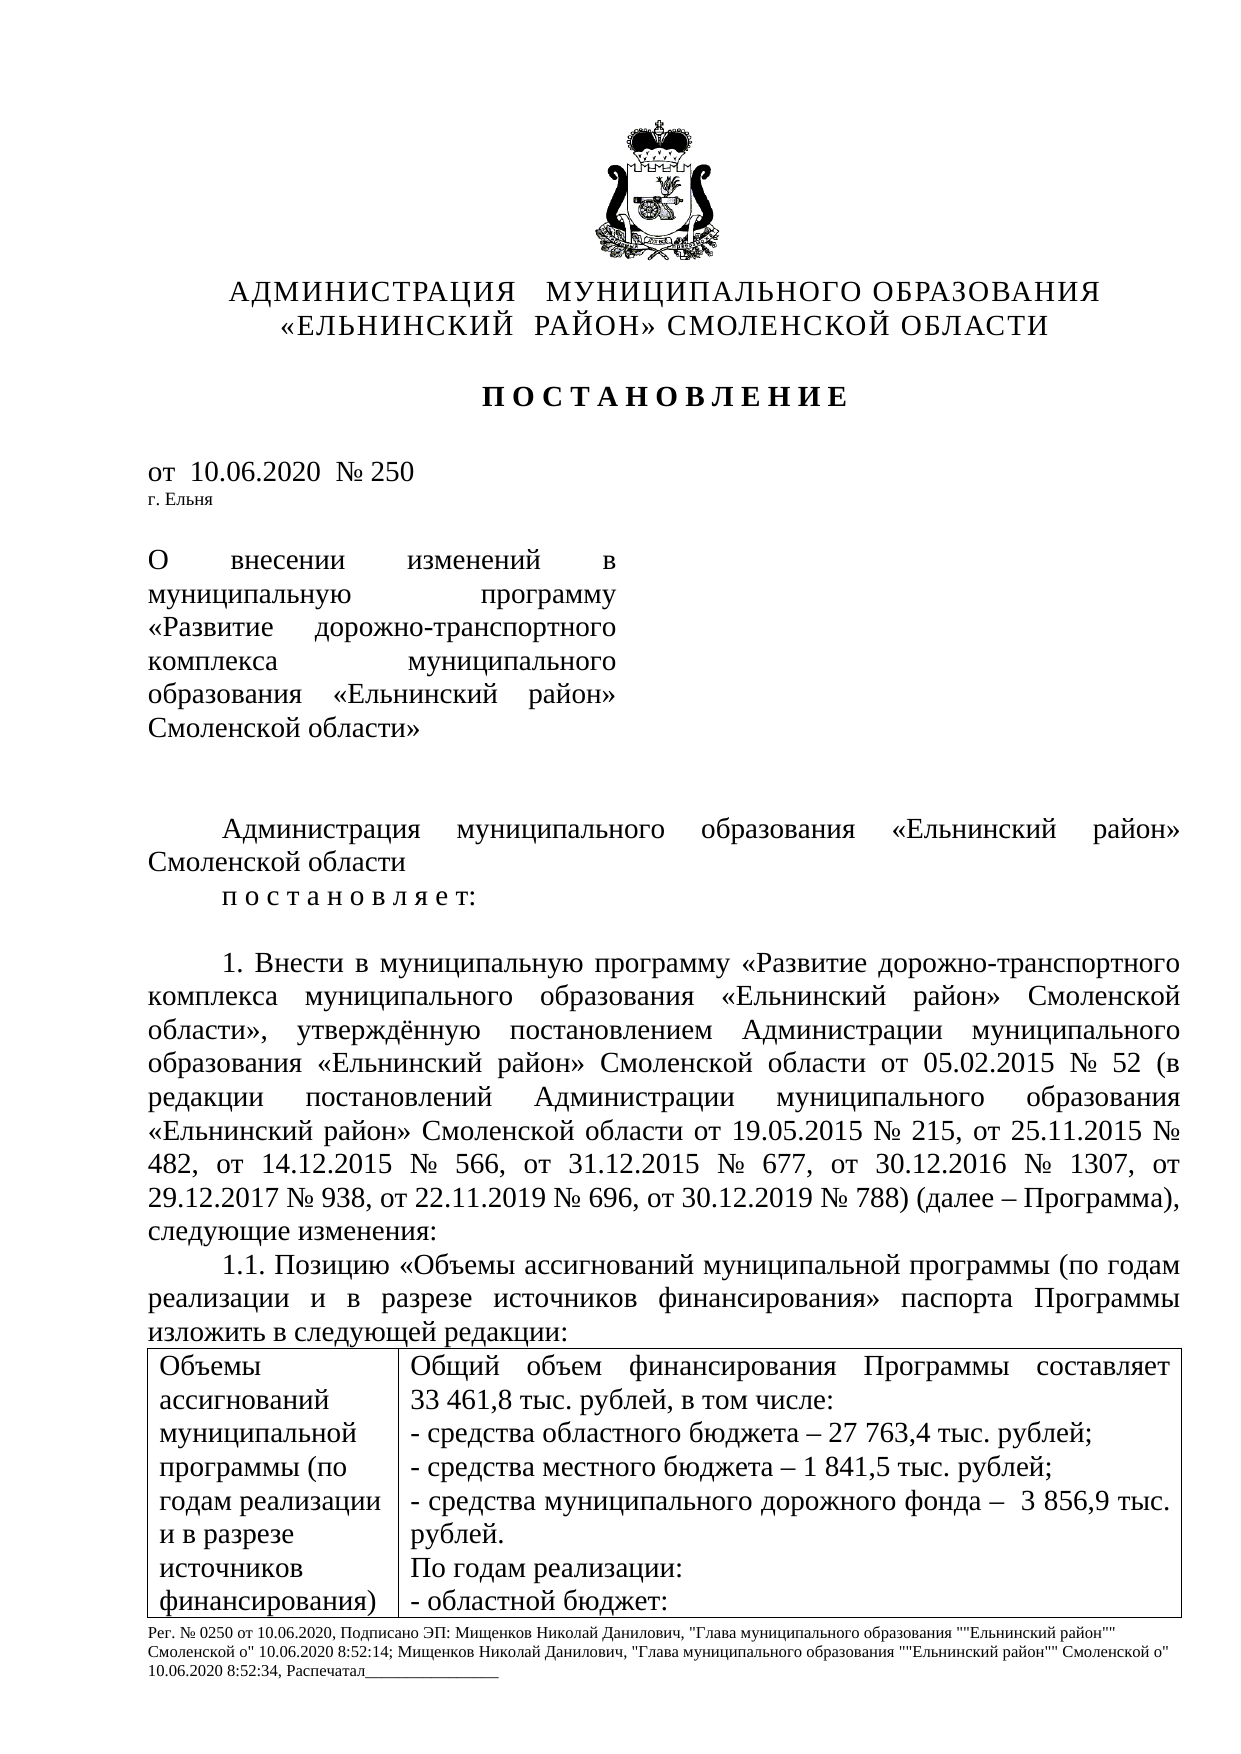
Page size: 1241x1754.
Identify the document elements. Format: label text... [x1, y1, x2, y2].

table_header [148, 1349, 398, 1617]
subtitle П О С Т А Н О В Л Е Н И Е [148, 379, 1181, 413]
list г. Ельня [148, 487, 1050, 509]
text «ЕЛЬНИНСКИЙ РАЙОН» СМОЛЕНСКОЙ ОБЛАСТИ [148, 308, 1181, 341]
text 1. Внести в муниципальную программу «Развитие дорожно-транспортного комплекса муниципального образования «Ельнинский район» Смоленской области», утверждённую постановлением Администрации муниципального образования «Ельнинский район» Смоленской области от 05.02.2015 № 52 (в редакции постановлений Администрации муниципального образования «Ельнинский район» Смоленской области от 19.05.2015 № 215, от 25.11.2015 № 482, от 14.12.2015 № 566, от 31.12.2015 № 677, от 30.12.2016 № 1307, от 29.12.2017 № 938, от 22.11.2019 № 696, от 30.12.2019 № 788) (далее – Программа), следующие изменения: [148, 945, 1181, 1247]
text 1.1. Позицию «Объемы ассигнований муниципальной программы (по годам реализации и в разрезе источников финансирования» паспорта Программы изложить в следующей редакции: [148, 1247, 1181, 1347]
picture [594, 118, 720, 262]
text О внесении изменений в муниципальную программу «Развитие дорожно-транспортного комплекса муниципального образования «Ельнинский район» Смоленской области» [148, 542, 616, 744]
text АДМИНИСТРАЦИЯ МУНИЦИПАЛЬНОГО ОБРАЗОВАНИЯ [148, 274, 1181, 308]
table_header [399, 1349, 1181, 1617]
list от 10.06.2020 № 250 [148, 454, 1050, 487]
text п о с т а н о в л я е т: [148, 878, 1181, 911]
text Администрация муниципального образования «Ельнинский район» Смоленской области [148, 811, 1181, 878]
